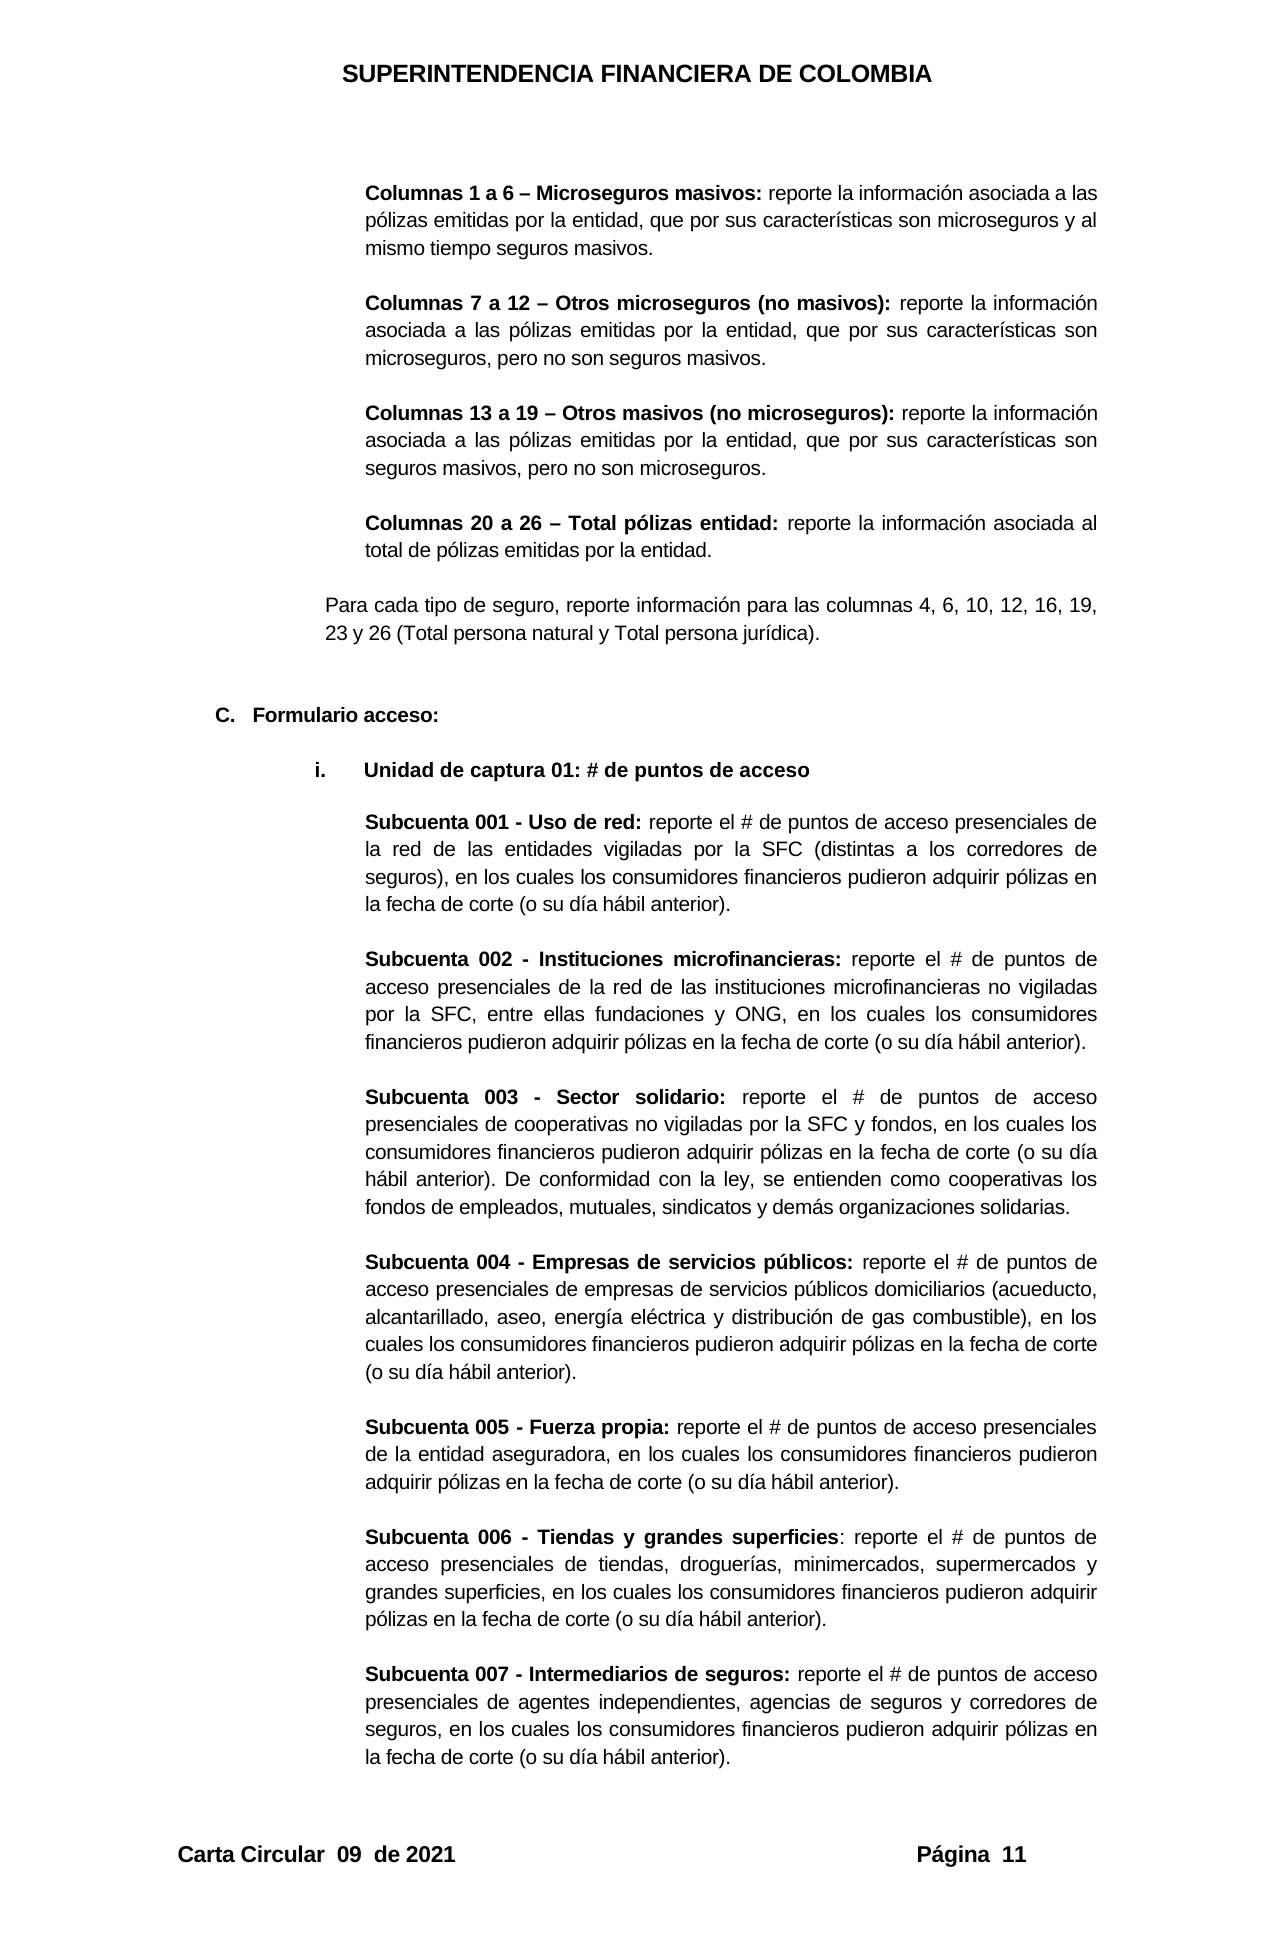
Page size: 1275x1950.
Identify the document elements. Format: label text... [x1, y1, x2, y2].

text Columnas 13 a 19 – Otros masivos (no microseguros): reporte la información asociada a las pólizas emitidas por la entidad, que por sus características son seguros masivos, pero no son microseguros. [365, 401, 1098, 480]
text Columnas 1 a 6 – Microseguros masivos: reporte la información asociada a las pólizas emitidas por la entidad, que por sus características son microseguros y al mismo tiempo seguros masivos. [365, 181, 1098, 260]
text Subcuenta 007 - Intermediarios de seguros: reporte el # de puntos de acceso presenciales de agentes independientes, agencias de seguros y corredores de seguros, en los cuales los consumidores financieros pudieron adquirir pólizas en la fecha de corte (o su día hábil anterior). [365, 1662, 1098, 1769]
text Subcuenta 004 - Empresas de servicios públicos: reporte el # de puntos de acceso presenciales de empresas de servicios públicos domiciliarios (acueducto, alcantarillado, aseo, energía eléctrica y distribución de gas combustible), en los cuales los consumidores financieros pudieron adquirir pólizas en la fecha de corte (o su día hábil anterior). [365, 1250, 1098, 1384]
text Para cada tipo de seguro, reporte información para las columnas 4, 6, 10, 12, 16, 19, 23 y 26 (Total persona natural y Total persona jurídica). [325, 593, 1098, 645]
text Subcuenta 005 - Fuerza propia: reporte el # de puntos de acceso presenciales de la entidad aseguradora, en los cuales los consumidores financieros pudieron adquirir pólizas en la fecha de corte (o su día hábil anterior). [365, 1415, 1098, 1494]
text Columnas 7 a 12 – Otros microseguros (no masivos): reporte la información asociada a las pólizas emitidas por la entidad, que por sus características son microseguros, pero no son seguros masivos. [365, 291, 1098, 370]
list Formulario acceso: [215, 703, 1098, 727]
list Unidad de captura 01: # de puntos de acceso [326, 758, 1098, 782]
text Subcuenta 006 - Tiendas y grandes superficies: reporte el # de puntos de acceso presenciales de tiendas, droguerías, minimercados, supermercados y grandes superficies, en los cuales los consumidores financieros pudieron adquirir pólizas en la fecha de corte (o su día hábil anterior). [365, 1525, 1098, 1631]
text Subcuenta 002 - Instituciones microfinancieras: reporte el # de puntos de acceso presenciales de la red de las instituciones microfinancieras no vigiladas por la SFC, entre ellas fundaciones y ONG, en los cuales los consumidores financieros pudieron adquirir pólizas en la fecha de corte (o su día hábil anterior). [365, 947, 1098, 1054]
text Subcuenta 001 - Uso de red: reporte el # de puntos de acceso presenciales de la red de las entidades vigiladas por la SFC (distintas a los corredores de seguros), en los cuales los consumidores financieros pudieron adquirir pólizas en la fecha de corte (o su día hábil anterior). [365, 810, 1098, 916]
text Columnas 20 a 26 – Total pólizas entidad: reporte la información asociada al total de pólizas emitidas por la entidad. [365, 511, 1098, 562]
text Subcuenta 003 - Sector solidario: reporte el # de puntos de acceso presenciales de cooperativas no vigiladas por la SFC y fondos, en los cuales los consumidores financieros pudieron adquirir pólizas en la fecha de corte (o su día hábil anterior). De conformidad con la ley, se entienden como cooperativas los fondos de empleados, mutuales, sindicatos y demás organizaciones solidarias. [365, 1085, 1098, 1219]
